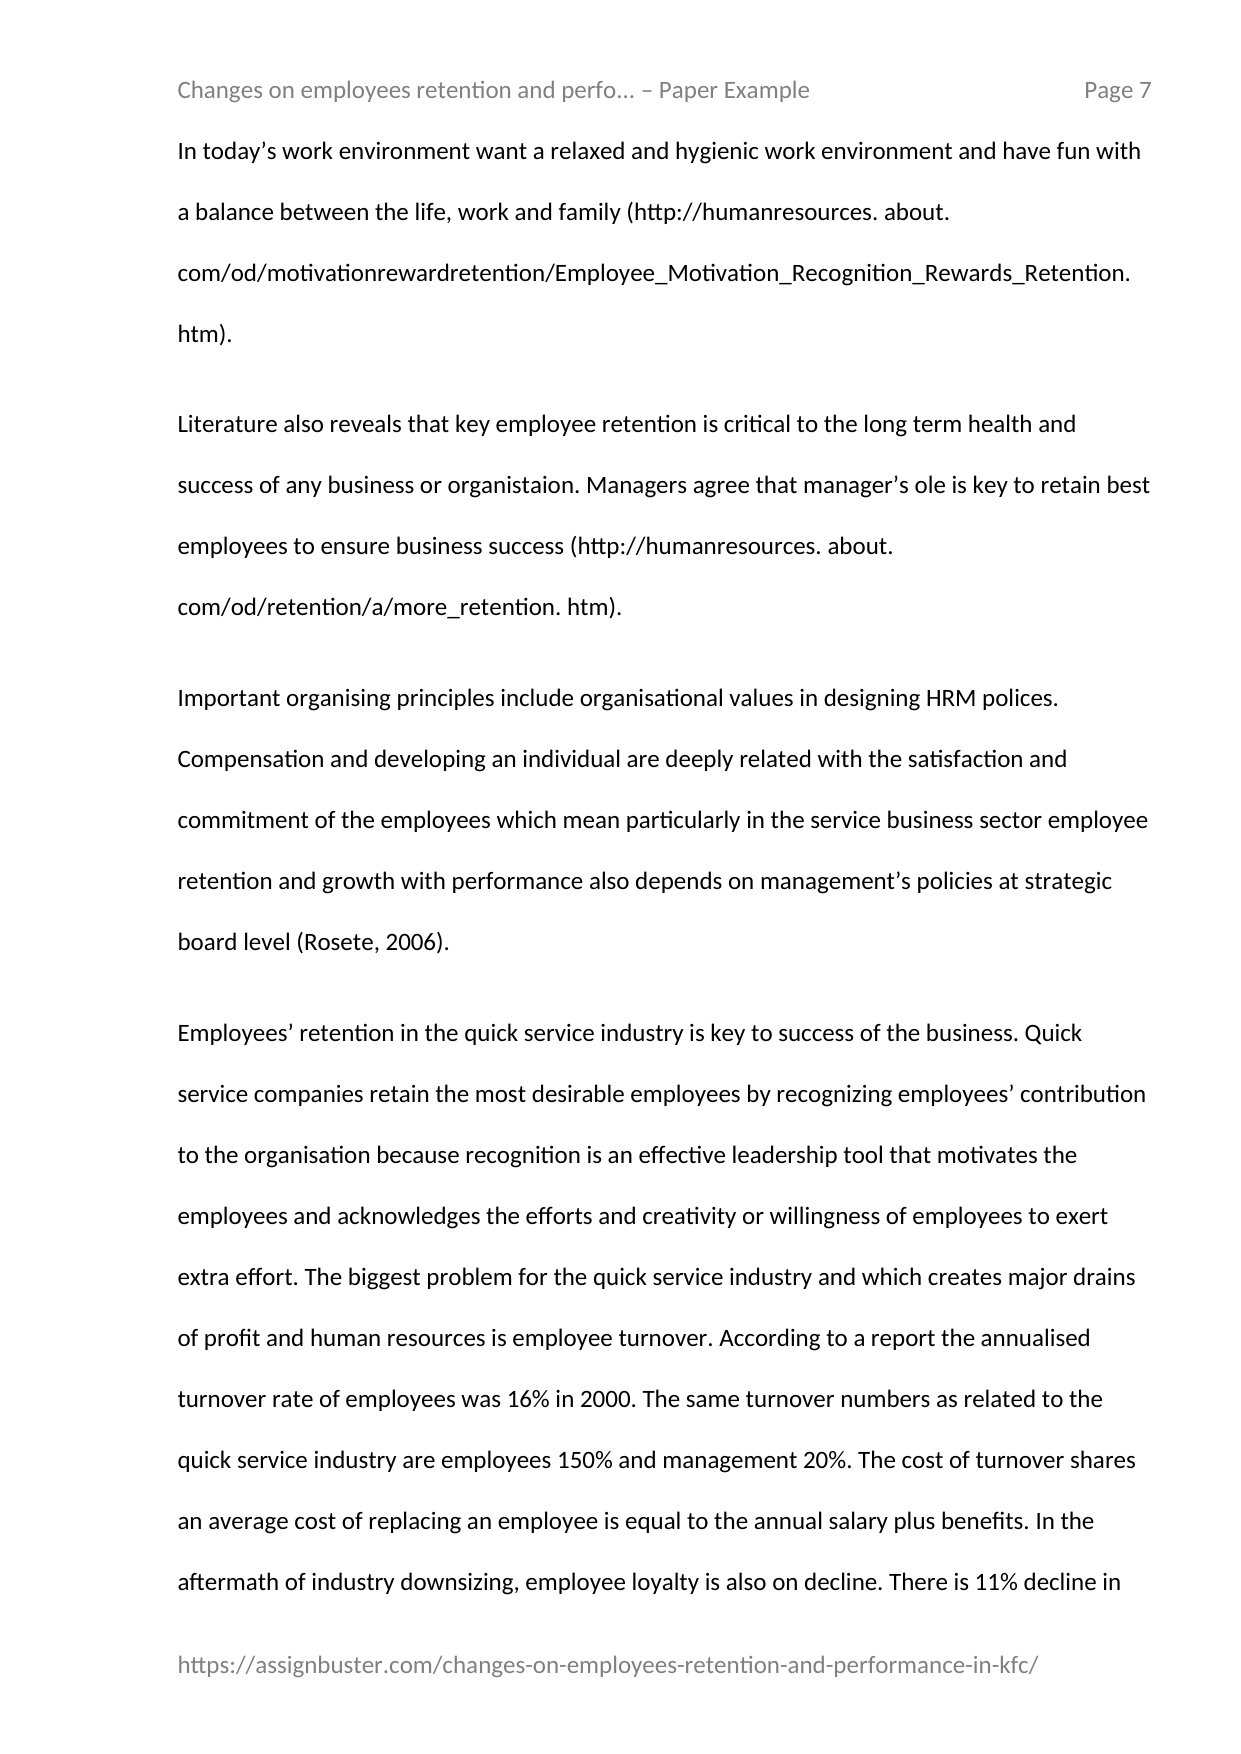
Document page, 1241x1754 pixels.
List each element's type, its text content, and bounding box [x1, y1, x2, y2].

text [177, 1017, 1152, 1597]
text Literature also reveals that key employee retention is critical to the long term health and success of any business or organistaion. Managers agree that manager’s ole is key to retain best employees to ensure business success (http://humanresources. about. com/od/retention/a/more_retention. htm). [177, 408, 1152, 622]
text Important organising principles include organisational values in designing HRM polices. Compensation and developing an individual are deeply related with the satisfaction and commitment of the employees which mean particularly in the service business sector employee retention and growth with performance also depends on management’s policies at strategic board level (Rosete, 2006). [177, 682, 1152, 957]
text In today’s work environment want a relaxed and hygienic work environment and have fun with a balance between the life, work and family (http://humanresources. about. com/od/motivationrewardretention/Employee_Motivation_Recognition_Rewards_Retention. htm). [177, 135, 1152, 348]
